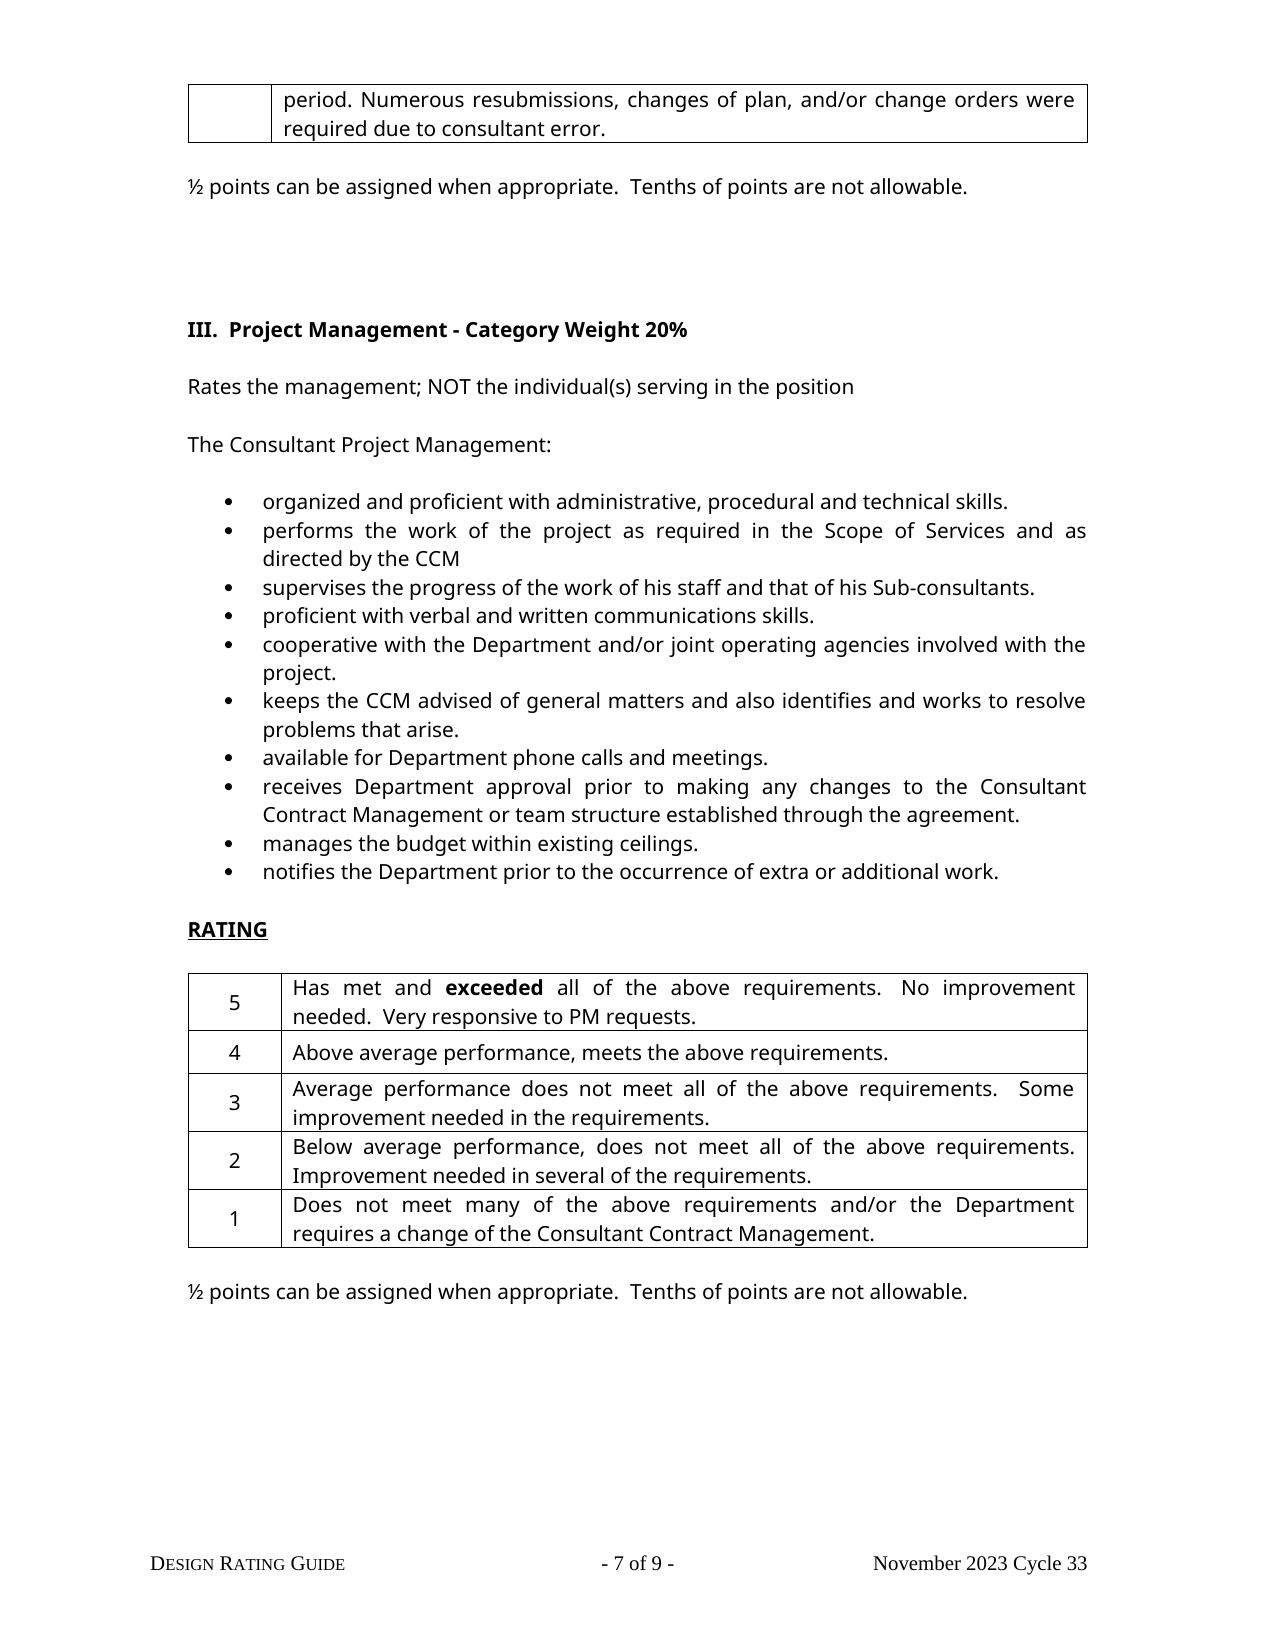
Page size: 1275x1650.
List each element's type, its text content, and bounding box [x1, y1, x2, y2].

table_cell Below average performance, does not meet all of the above requirements. Improvement needed in several of the requirements. [282, 1132, 1087, 1189]
subtitle Rates the management; NOT the individual(s) serving in the position [187, 372, 1087, 401]
table_cell Does not meet many of the above requirements and/or the Department requires a change of the Consultant Contract Management. [282, 1190, 1087, 1247]
list performs the work of the project as required in the Scope of Services and as directed by the CCM [225, 516, 1087, 573]
list cooperative with the Department and/or joint operating agencies involved with the project. [225, 630, 1087, 687]
list supervises the progress of the work of his staff and that of his Sub-consultants. [225, 573, 1087, 601]
list available for Department phone calls and meetings. [225, 743, 1087, 772]
table_cell 3 [189, 1074, 281, 1131]
list receives Department approval prior to making any changes to the Consultant Contract Management or team structure established through the agreement. [225, 772, 1087, 829]
text ½ points can be assigned when appropriate. Tenths of points are not allowable. [187, 1277, 1087, 1306]
list proficient with verbal and written communications skills. [225, 601, 1087, 630]
list notifies the Department prior to the occurrence of extra or additional work. [225, 857, 1087, 886]
list organized and proficient with administrative, procedural and technical skills. [225, 487, 1087, 516]
table_cell 1 [189, 1190, 281, 1247]
table_cell Average performance does not meet all of the above requirements. Some improvement needed in the requirements. [282, 1074, 1087, 1131]
table_header Has met and exceeded all of the above requirements. No improvement needed. Very responsive to PM requests. [282, 974, 1087, 1030]
table_header 5 [189, 974, 281, 1030]
table_cell 1 [189, 85, 271, 142]
list keeps the CCM advised of general matters and also identifies and works to resolve problems that arise. [225, 687, 1087, 743]
subtitle III. Project Management - Category Weight 20% [187, 315, 1087, 344]
list manages the budget within existing ceilings. [225, 829, 1087, 857]
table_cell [272, 85, 1087, 142]
table_cell Above average performance, meets the above requirements. [282, 1031, 1087, 1073]
table_cell 2 [189, 1132, 281, 1189]
text The Consultant Project Management: [187, 430, 1087, 458]
text RATING [187, 915, 1087, 943]
table_cell 4 [189, 1031, 281, 1073]
text ½ points can be assigned when appropriate. Tenths of points are not allowable. [187, 172, 1087, 201]
